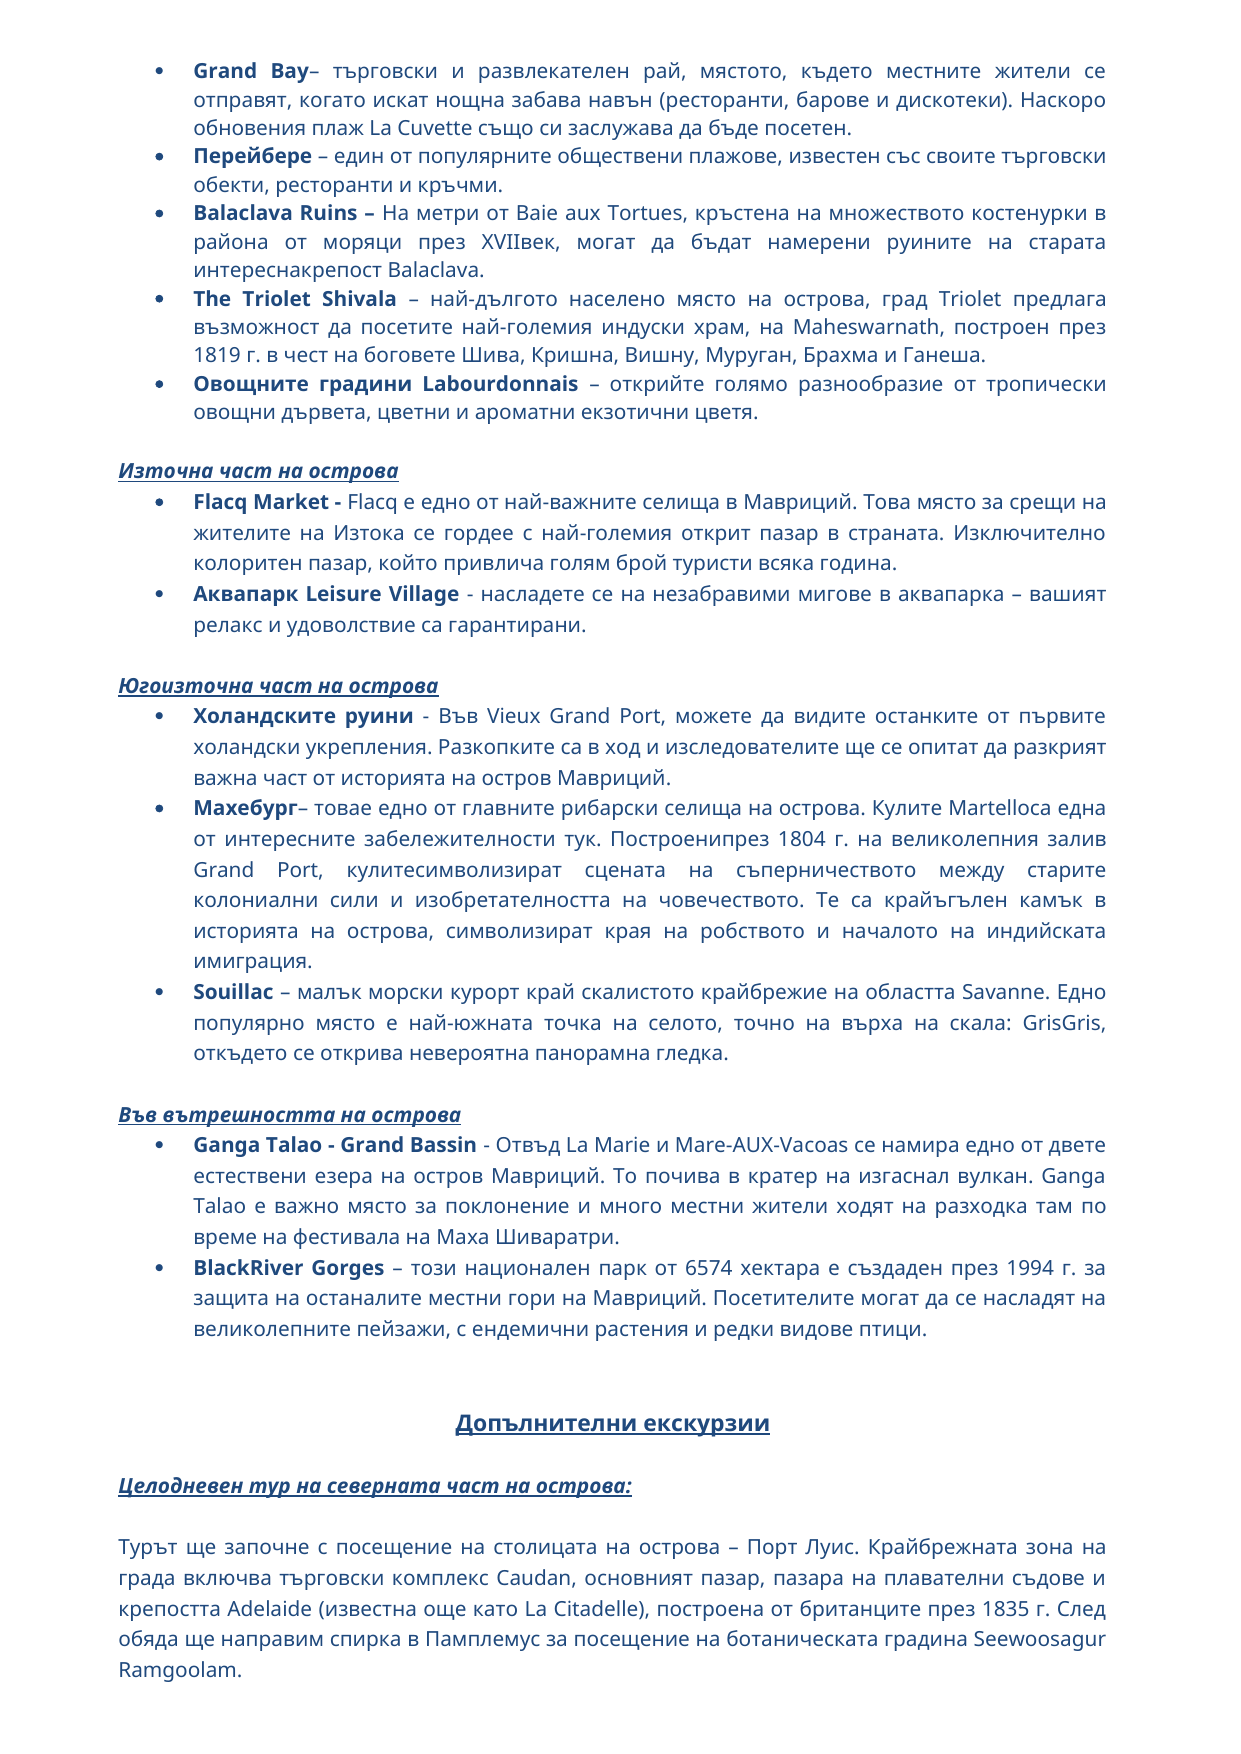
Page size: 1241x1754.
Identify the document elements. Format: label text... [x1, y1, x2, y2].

list Махебург– товае едно от главните рибарски селища на острова. Кулите Martelloса една от интересните забележителности тук. Построенипрез 1804 г. на великолепния залив Grand Port, кулитесимволизират сцената на съперничеството между старите колониални сили и изобретателността на човечеството. Те са крайъгълен камък в историята на острова, символизират края на робството и началото на индийската имиграция. [156, 793, 1107, 975]
list Souillac – малък морски курорт край скалистото крайбрежие на областта Savanne. Едно популярно място е най-южната точка на селото, точно на върха на скала: GrisGris, откъдето се открива невероятна панорамна гледка. [156, 977, 1107, 1067]
text Целодневен тур на северната част на острова: [118, 1471, 1107, 1500]
text Източна част на острова [118, 457, 1107, 485]
list Аквапарк Leisure Village - насладете се на незабравими мигове в аквапарка – вашият релакс и удоволствие са гарантирани. [156, 579, 1107, 638]
list Grand Bay– търговски и развлекателен рай, мястото, където местните жители се отправят, когато искат нощна забава навън (ресторанти, барове и дискотеки). Наскоро обновения плаж La Cuvette също си заслужава да бъде посетен. [156, 56, 1107, 142]
list Ganga Talao - Grand Bassin - Отвъд La Marie и Mare-AUX-Vacoas се намира едно от двете естествени езера на остров Мавриций. То почива в кратер на изгаснал вулкан. Ganga Talao е важно място за поклонение и много местни жители ходят на разходка там по време на фестивала на Маха Шиваратри. [156, 1130, 1107, 1251]
list Овощните градини Labourdonnais – открийте голямо разнообразие от тропически овощни дървета, цветни и ароматни екзотични цветя. [156, 369, 1107, 426]
text Югоизточна част на острова [118, 671, 1107, 699]
list Balaclava Ruins – На метри от Baie aux Tortues, кръстена на множеството костенурки в района от моряци през XVIIвек, могат да бъдат намерени руините на старата интереснакрепост Balaclava. [156, 198, 1107, 284]
list Холандските руини - Във Vieux Grand Port, можете да видите останките от първите холандски укрепления. Разкопките са в ход и изследователите ще се опитат да разкрият важна част от историята на остров Мавриций. [156, 702, 1107, 791]
list Перейбере – един от популярните обществени плажове, известен със своите търговски обекти, ресторанти и кръчми. [156, 142, 1107, 198]
list BlackRiver Gorges – този национален парк от 6574 хектара е създаден през 1994 г. за защита на останалите местни гори на Мавриций. Посетителите могат да се насладят на великолепните пейзажи, с ендемични растения и редки видове птици. [156, 1253, 1107, 1342]
text Турът ще започне с посещение на столицата на острова – Порт Луис. Крайбрежната зона на града включва търговски комплекс Caudan, основният пазар, пазара на плавателни съдове и крепостта Adelaide (известна още като La Citadelle), построена от британците през 1835 г. След обяда ще направим спирка в Памплемус за посещение на ботаническата градина Seewoosagur Ramgoolam. [118, 1532, 1107, 1683]
list Flacq Market - Flacq е едно от най-важните селища в Мавриций. Това място за срещи на жителите на Изтока се гордее с най-големия открит пазар в страната. Изключително колоритен пазар, който привлича голям брой туристи всяка година. [156, 487, 1107, 577]
text Допълнителни екскурзии [118, 1407, 1107, 1438]
list The Triolet Shivala – най-дългото населено място на острова, град Triolet предлага възможност да посетите най-големия индуски храм, на Maheswarnath, построен през 1819 г. в чест на боговете Шива, Кришна, Вишну, Муруган, Брахма и Ганеша. [156, 284, 1107, 369]
text Във вътрешността на острова [118, 1100, 1107, 1128]
